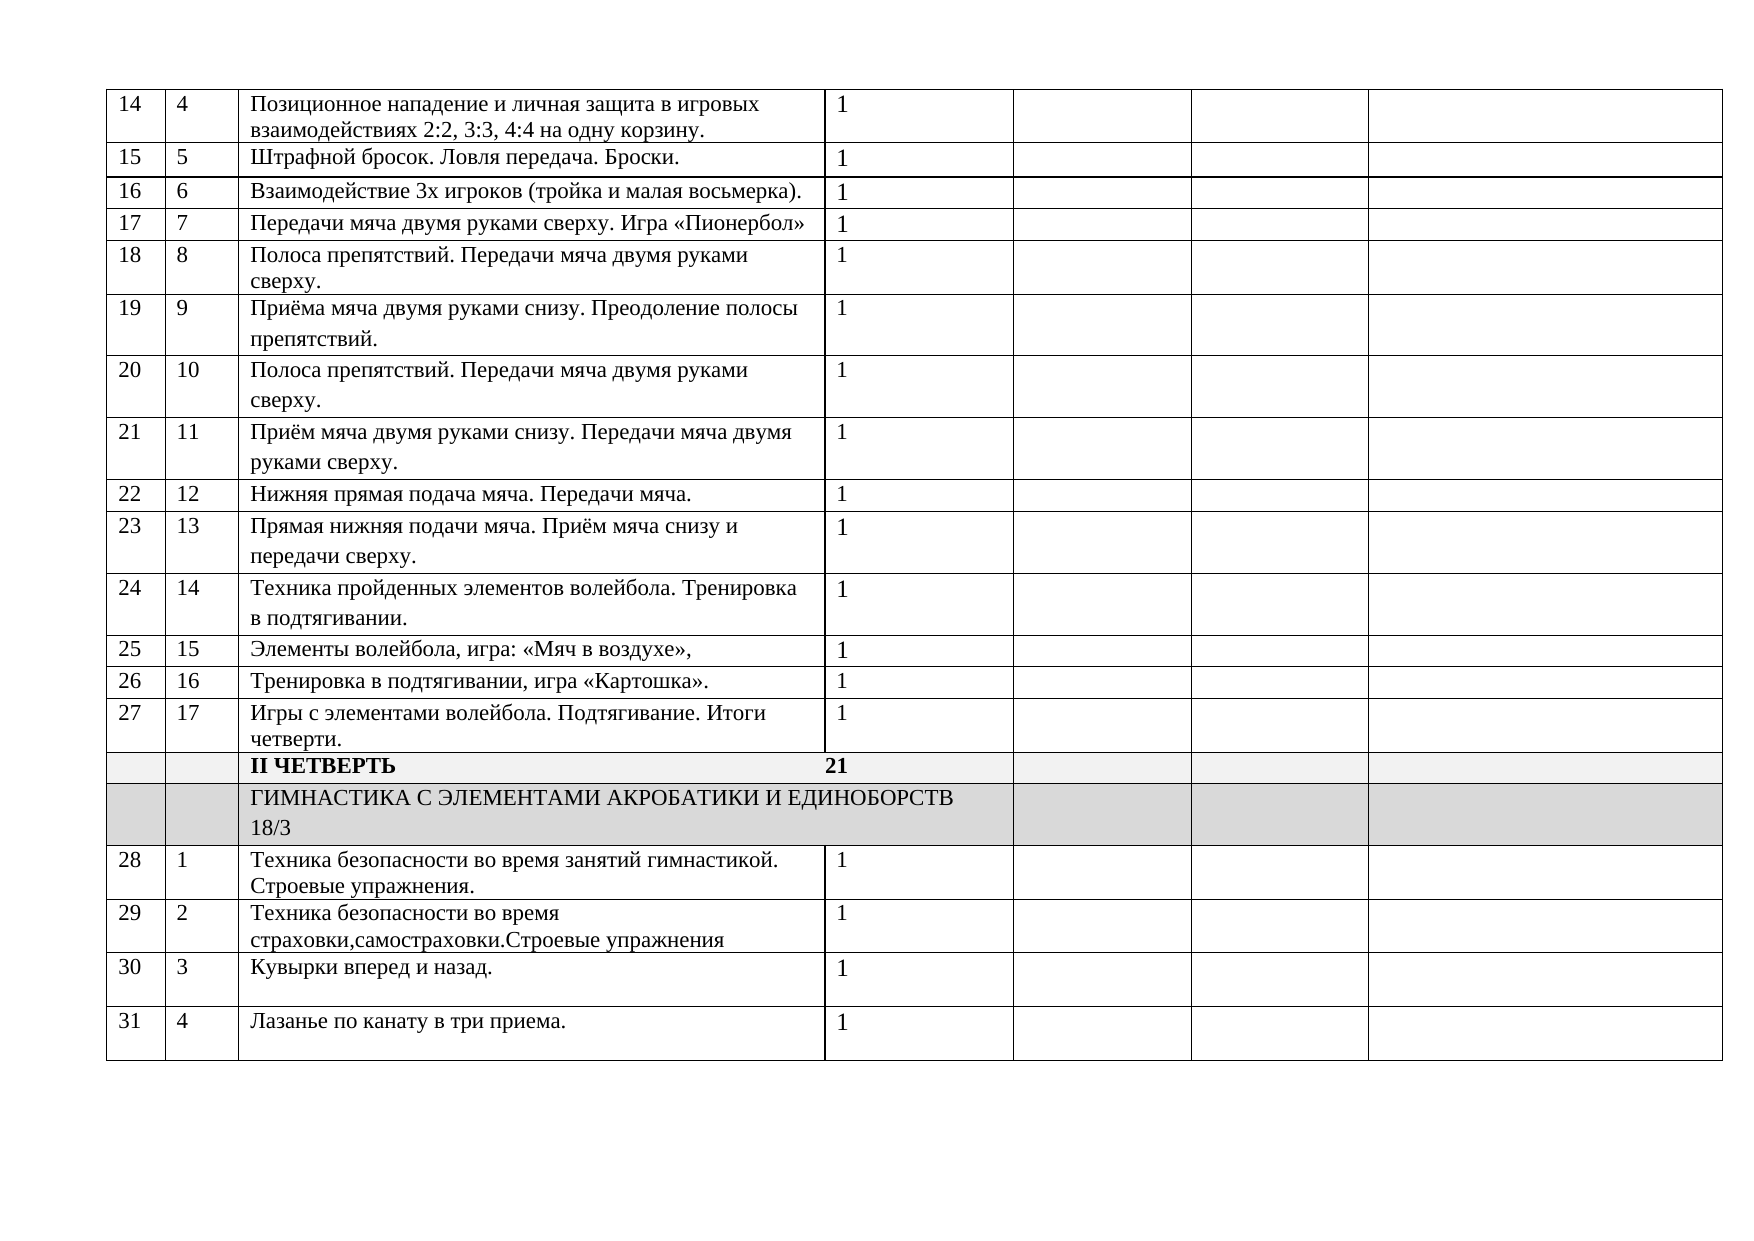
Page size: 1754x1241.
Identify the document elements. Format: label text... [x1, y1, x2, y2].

table_cell 1 [826, 209, 1013, 240]
table_cell 27 [107, 699, 165, 752]
table_cell 17 [166, 699, 238, 752]
table_cell [1369, 295, 1722, 355]
table_cell [1369, 178, 1722, 208]
table_cell 1 [826, 241, 1013, 293]
table_cell Техника безопасности во время занятий гимнастикой. Строевые упражнения. [239, 846, 824, 898]
table_cell [1369, 143, 1722, 176]
table_cell 1 [826, 846, 1013, 898]
table_cell 24 [107, 574, 165, 634]
table_cell 1 [826, 900, 1013, 952]
table_cell 31 [107, 1007, 165, 1060]
table_cell Прямая нижняя подачи мяча. Приём мяча снизу и передачи сверху. [239, 512, 824, 573]
table_cell 1 [166, 846, 238, 898]
table_cell 1 [826, 512, 1013, 573]
table_cell [1192, 636, 1368, 666]
table_cell [1192, 90, 1368, 142]
table_cell [166, 753, 238, 783]
table_cell [1014, 574, 1191, 634]
table_cell [1192, 356, 1368, 417]
table_cell 23 [107, 512, 165, 573]
table_cell [1014, 753, 1191, 783]
table_cell 26 [107, 667, 165, 698]
table_cell [1192, 953, 1368, 1006]
table_cell [1369, 784, 1722, 845]
table_cell 13 [166, 512, 238, 573]
table_cell [1192, 143, 1368, 176]
table_cell [1192, 178, 1368, 208]
table_cell [1369, 209, 1722, 240]
table_cell 1 [826, 143, 1013, 176]
table_cell [1369, 356, 1722, 417]
table_cell Элементы волейбола, игра: «Мяч в воздухе», [239, 636, 824, 666]
table_cell [1014, 699, 1191, 752]
table_cell [1369, 574, 1722, 634]
table_cell 1 [826, 636, 1013, 666]
table_cell [1192, 480, 1368, 511]
table_cell Передачи мяча двумя руками сверху. Игра «Пионербол» [239, 209, 824, 240]
table_cell [1014, 953, 1191, 1006]
table_cell [1369, 480, 1722, 511]
table_cell 1 [826, 178, 1013, 208]
table_cell 15 [107, 143, 165, 176]
table_cell [1014, 480, 1191, 511]
table_cell 7 [166, 209, 238, 240]
table_cell [1192, 900, 1368, 952]
table_cell Взаимодействие 3х игроков (тройка и малая восьмерка). [239, 178, 824, 208]
table_cell Тренировка в подтягивании, игра «Картошка». [239, 667, 824, 698]
table_cell 4 [166, 90, 238, 142]
table_cell 29 [107, 900, 165, 952]
table_cell 1 [826, 953, 1013, 1006]
table_cell 18 [107, 241, 165, 293]
table_cell [1014, 900, 1191, 952]
table_cell [1369, 667, 1722, 698]
table_cell 10 [166, 356, 238, 417]
table_cell 1 [826, 1007, 1013, 1060]
table_cell [1369, 241, 1722, 293]
table_cell 25 [107, 636, 165, 666]
table_cell [1369, 753, 1722, 783]
table_cell 1 [826, 356, 1013, 417]
table_cell [1192, 512, 1368, 573]
table_cell 1 [826, 418, 1013, 479]
table_cell 14 [107, 90, 165, 142]
table_cell [107, 753, 165, 783]
table_cell 22 [107, 480, 165, 511]
table_cell 1 [826, 295, 1013, 355]
table_cell 16 [107, 178, 165, 208]
table_cell 14 [166, 574, 238, 634]
table_cell Полоса препятствий. Передачи мяча двумя руками сверху. [239, 356, 824, 417]
table_cell [1192, 418, 1368, 479]
table_cell [1369, 512, 1722, 573]
table_cell 12 [166, 480, 238, 511]
table_cell 9 [166, 295, 238, 355]
table_cell 16 [166, 667, 238, 698]
table_cell [1014, 241, 1191, 293]
table_cell [1369, 846, 1722, 898]
table_cell 17 [107, 209, 165, 240]
table_cell [1014, 846, 1191, 898]
table_cell [1014, 667, 1191, 698]
table_cell 5 [166, 143, 238, 176]
table_cell 8 [166, 241, 238, 293]
table_cell [1014, 784, 1191, 845]
table_cell [1369, 90, 1722, 142]
table_cell [1192, 667, 1368, 698]
table_cell 4 [166, 1007, 238, 1060]
table_cell 11 [166, 418, 238, 479]
table_cell Приём мяча двумя руками снизу. Передачи мяча двумя руками сверху. [239, 418, 824, 479]
table_cell II ЧЕТВЕРТЬ 21 [239, 753, 1013, 783]
table_cell Нижняя прямая подача мяча. Передачи мяча. [239, 480, 824, 511]
table_cell [166, 784, 238, 845]
table_cell [1192, 1007, 1368, 1060]
table_cell 21 [107, 418, 165, 479]
table_cell [1192, 295, 1368, 355]
table_cell 15 [166, 636, 238, 666]
table_cell 20 [107, 356, 165, 417]
table_cell [1014, 90, 1191, 142]
table_cell [1192, 574, 1368, 634]
table_cell [1369, 418, 1722, 479]
table_cell [1369, 1007, 1722, 1060]
table_cell [1014, 512, 1191, 573]
table_cell [1192, 753, 1368, 783]
table_cell [1192, 699, 1368, 752]
table_cell Техника пройденных элементов волейбола. Тренировка в подтягивании. [239, 574, 824, 634]
table_cell [107, 784, 165, 845]
table_cell 19 [107, 295, 165, 355]
table_cell 30 [107, 953, 165, 1006]
table_cell [1369, 636, 1722, 666]
table_cell [1014, 636, 1191, 666]
table_cell 6 [166, 178, 238, 208]
table_cell Позиционное нападение и личная защита в игровых взаимодействиях 2:2, 3:3, 4:4 на одну корзину. [239, 90, 824, 142]
table_cell [1369, 900, 1722, 952]
table_cell 1 [826, 574, 1013, 634]
table_cell [1014, 178, 1191, 208]
table_cell [1369, 699, 1722, 752]
table_cell [1014, 356, 1191, 417]
table_cell [1014, 143, 1191, 176]
table_cell 3 [166, 953, 238, 1006]
table_cell Игры с элементами волейбола. Подтягивание. Итоги четверти. [239, 699, 824, 752]
table_cell 1 [826, 667, 1013, 698]
table_cell [1369, 953, 1722, 1006]
table_cell 1 [826, 699, 1013, 752]
table_cell Приёма мяча двумя руками снизу. Преодоление полосы препятствий. [239, 295, 824, 355]
table_cell Полоса препятствий. Передачи мяча двумя руками сверху. [239, 241, 824, 293]
table_cell [1014, 1007, 1191, 1060]
table_cell [1192, 209, 1368, 240]
table_cell Кувырки вперед и назад. [239, 953, 824, 1006]
table_cell 2 [166, 900, 238, 952]
table_cell [1014, 418, 1191, 479]
table_cell Техника безопасности во время страховки,самостраховки.Строевые упражнения [239, 900, 824, 952]
table_cell 1 [826, 90, 1013, 142]
table_cell [1192, 241, 1368, 293]
table_cell 1 [826, 480, 1013, 511]
table_cell Штрафной бросок. Ловля передача. Броски. [239, 143, 824, 176]
table_cell [1014, 209, 1191, 240]
table_cell [1014, 295, 1191, 355]
table_cell [1192, 846, 1368, 898]
table_cell 28 [107, 846, 165, 898]
table_cell [1192, 784, 1368, 845]
table_cell Лазанье по канату в три приема. [239, 1007, 824, 1060]
table_cell ГИМНАСТИКА С ЭЛЕМЕНТАМИ АКРОБАТИКИ И ЕДИНОБОРСТВ 18/3 [239, 784, 1013, 845]
